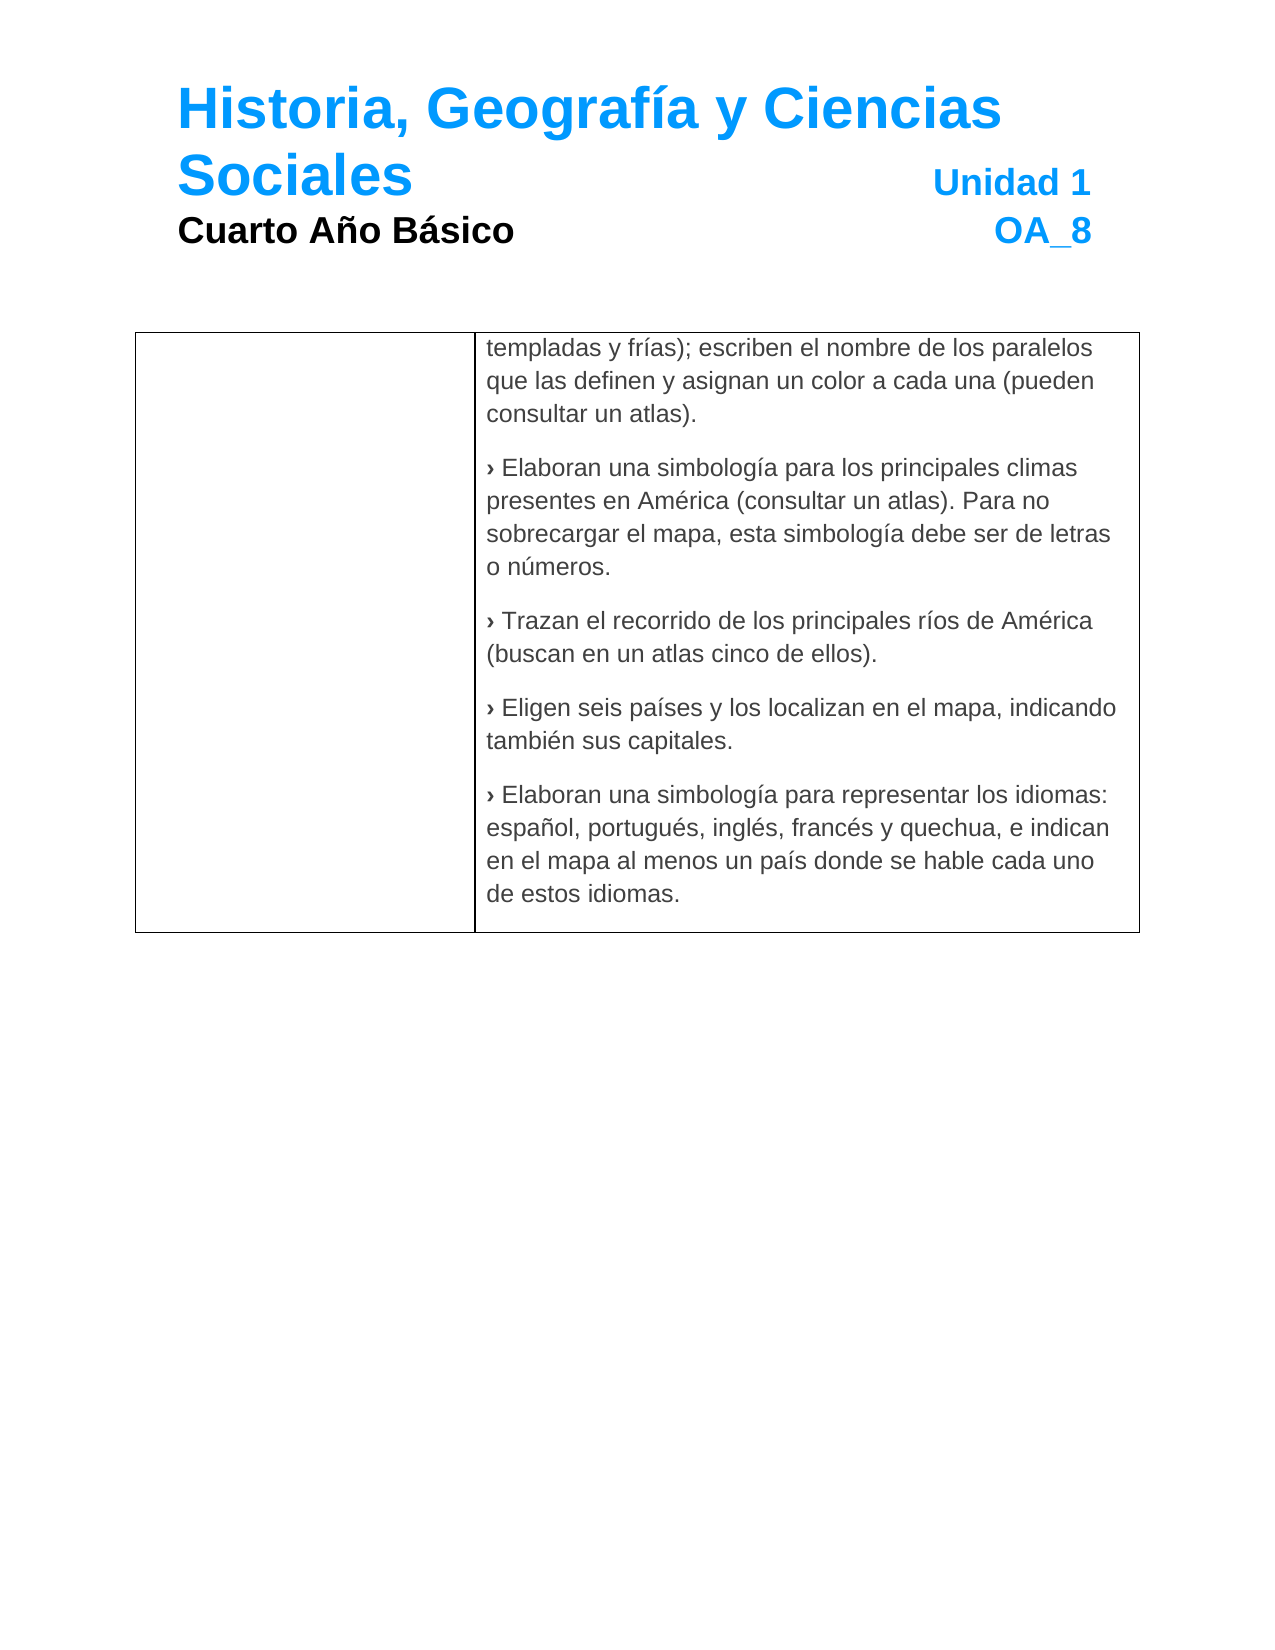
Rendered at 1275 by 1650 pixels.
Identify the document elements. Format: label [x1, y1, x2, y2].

table_cell [136, 333, 474, 932]
table_cell [476, 333, 1139, 932]
